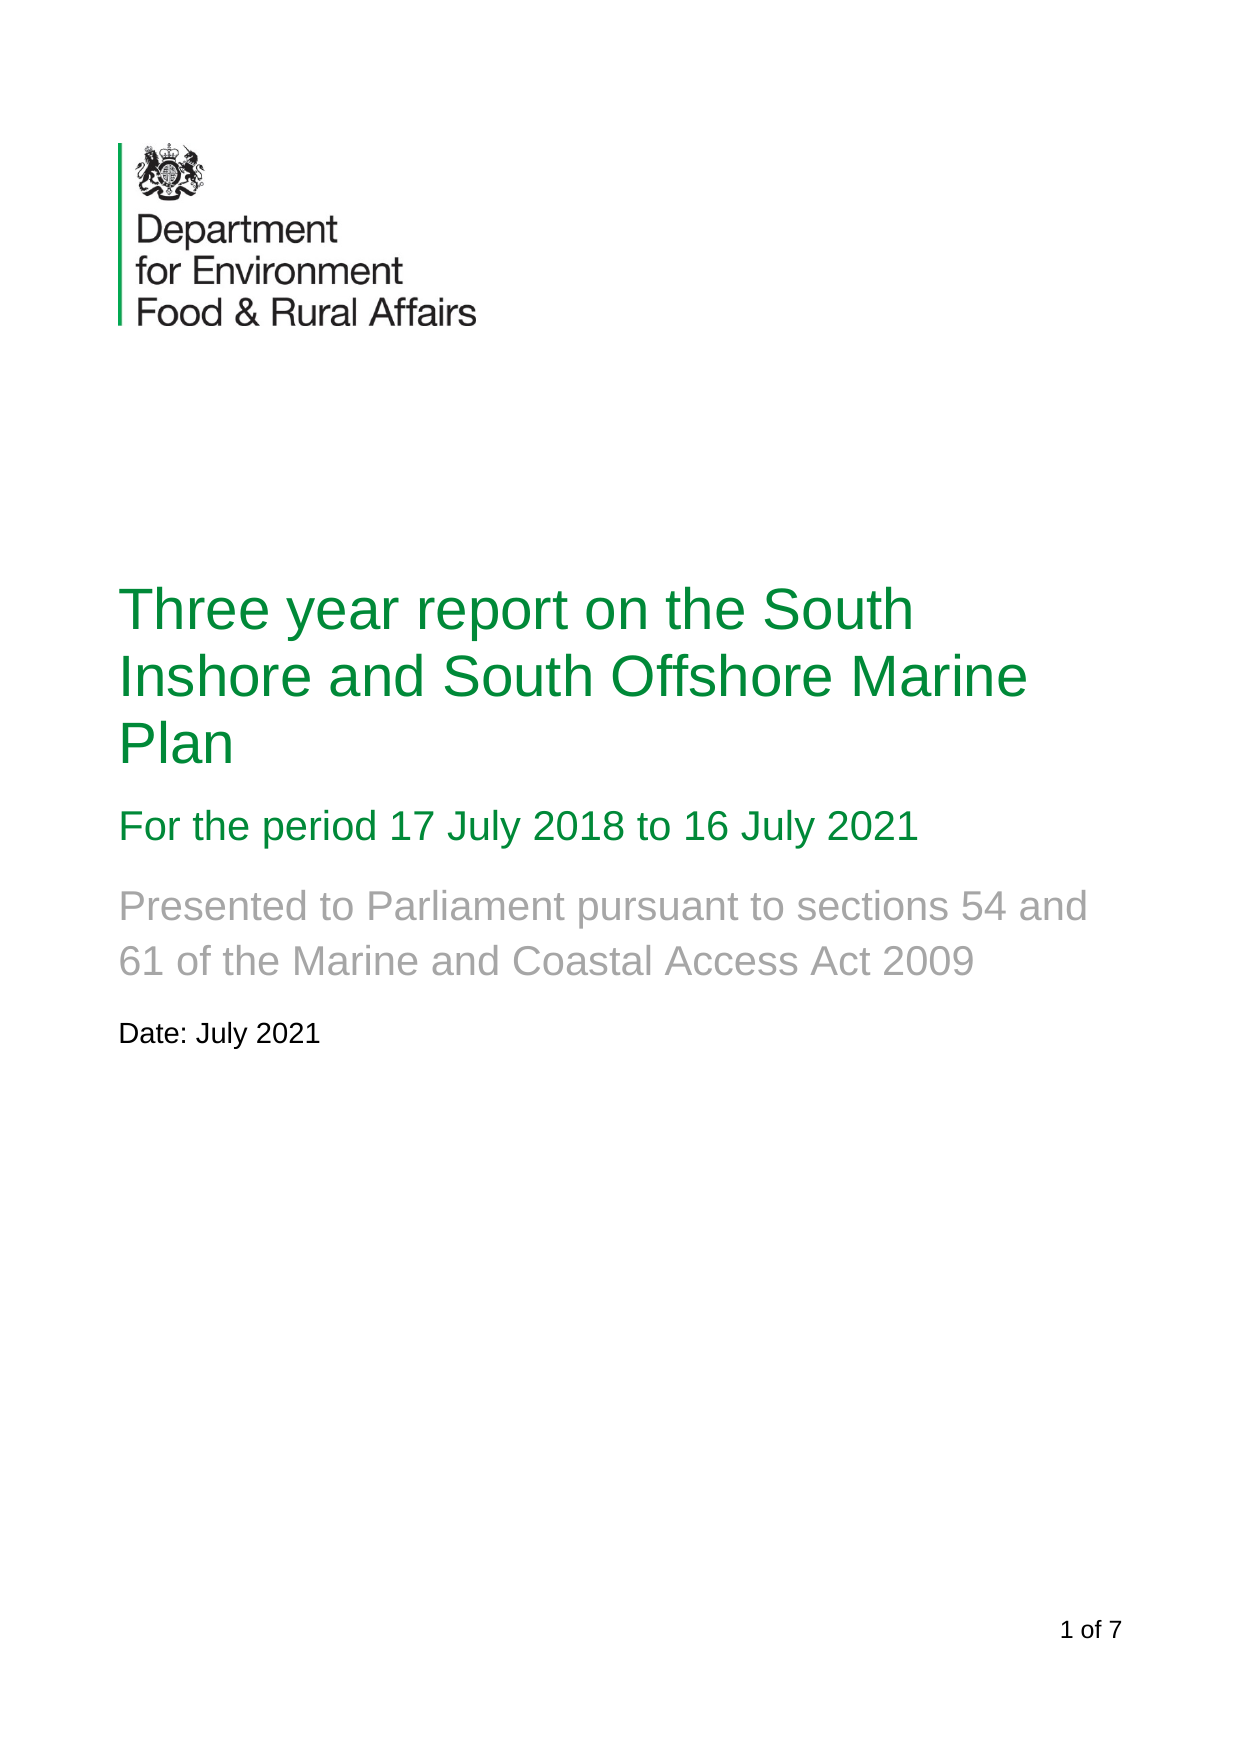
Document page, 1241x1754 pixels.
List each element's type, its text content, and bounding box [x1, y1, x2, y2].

picture [118, 143, 476, 326]
text For the period 17 July 2018 to 16 July 2021 [118, 801, 1122, 849]
text Presented to Parliament pursuant to sections 54 and 61 of the Marine and Coastal Access Act 2009 [118, 881, 1122, 984]
subtitle Three year report on the South Inshore and South Offshore Marine Plan [118, 575, 1122, 776]
text Date: July 2021 [118, 1016, 1122, 1050]
